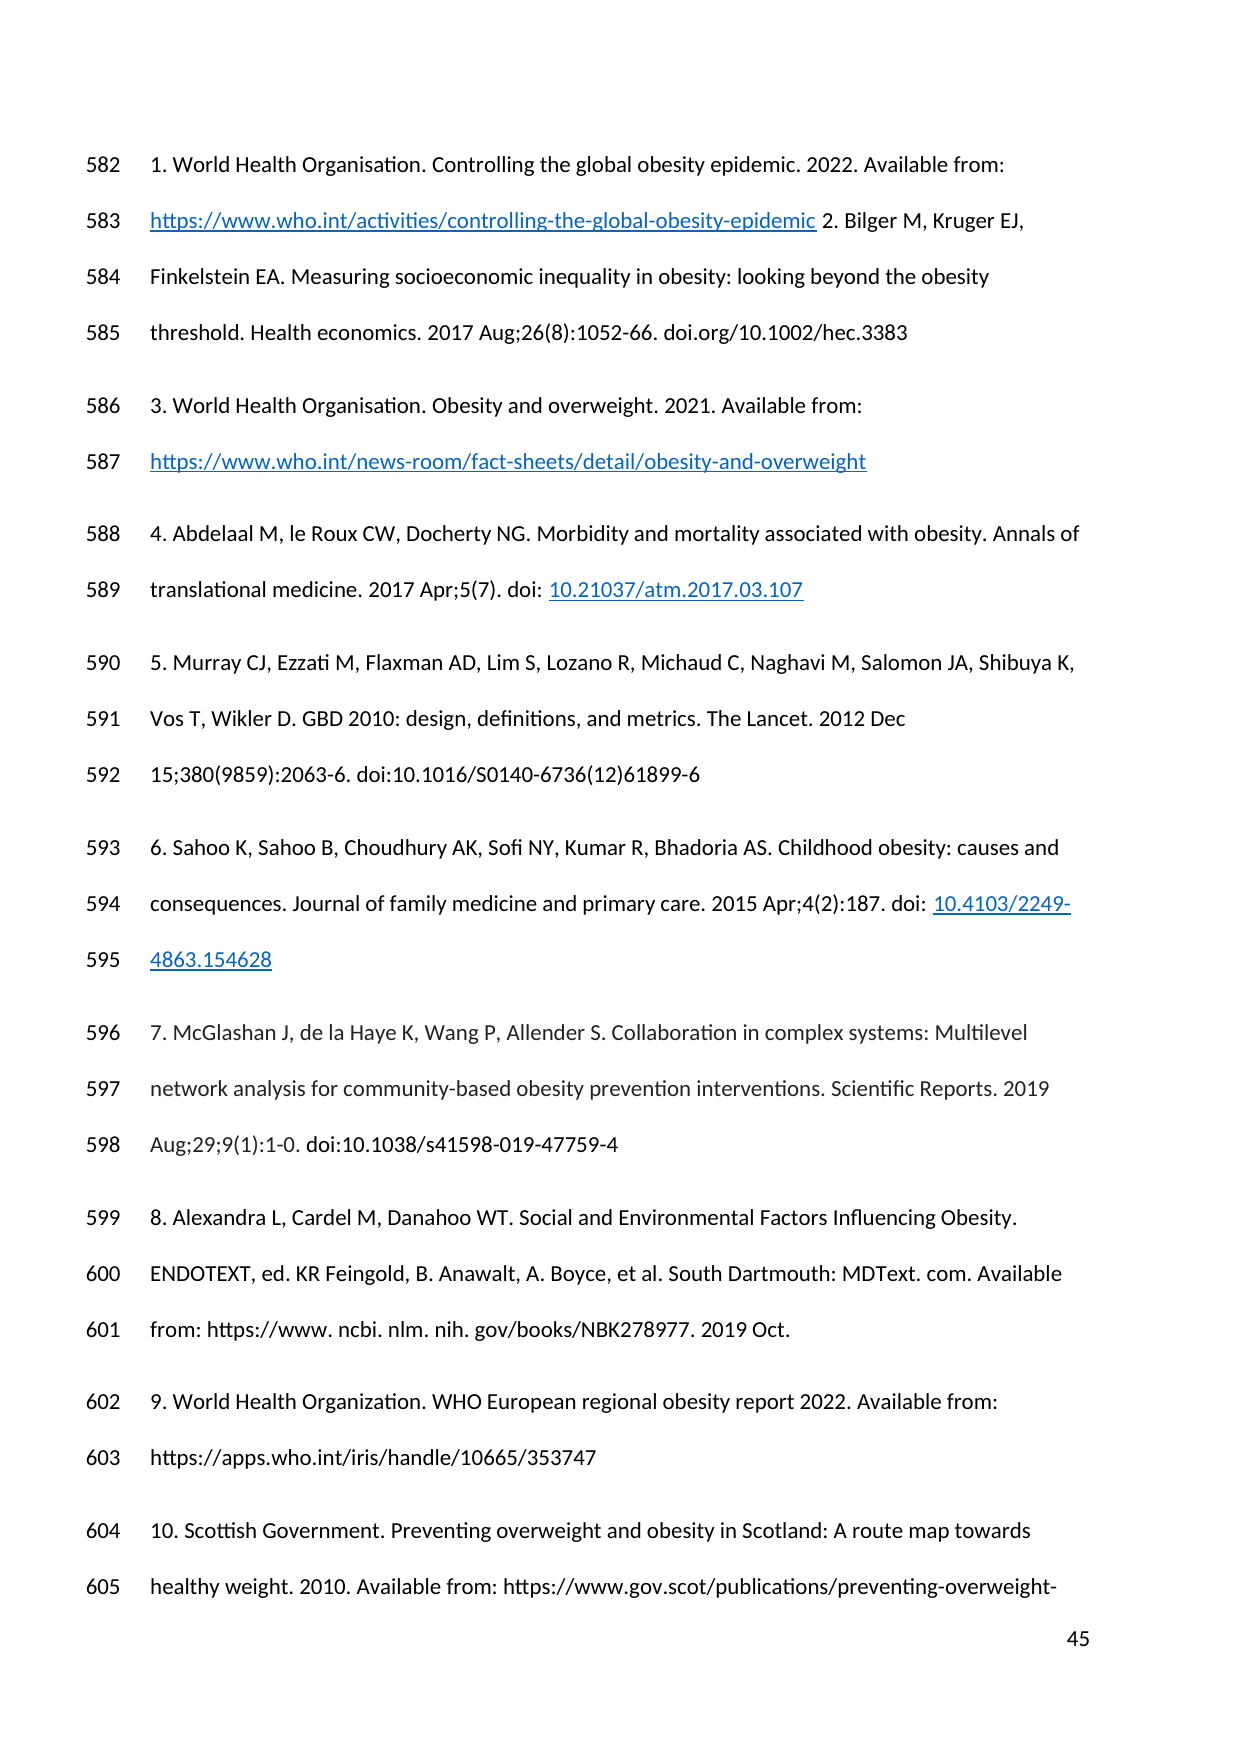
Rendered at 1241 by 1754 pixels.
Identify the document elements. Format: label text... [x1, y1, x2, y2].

text 7. McGlashan J, de la Haye K, Wang P, Allender S. Collaboration in complex systems: Multilevel network analysis for community-based obesity prevention interventions. Scientific Reports. 2019 Aug;29;9(1):1-0. doi:10.1038/s41598-019-47759-4 [150, 1018, 1090, 1158]
text 9. World Health Organization. WHO European regional obesity report 2022. Available from: https://apps.who.int/iris/handle/10665/353747 [150, 1387, 1090, 1472]
text 3. World Health Organisation. Obesity and overweight. 2021. Available from: https://www.who.int/news-room/fact-sheets/detail/obesity-and-overweight [150, 391, 1090, 475]
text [150, 1516, 1090, 1600]
text 5. Murray CJ, Ezzati M, Flaxman AD, Lim S, Lozano R, Michaud C, Naghavi M, Salomon JA, Shibuya K, Vos T, Wikler D. GBD 2010: design, definitions, and metrics. The Lancet. 2012 Dec 15;380(9859):2063-6. doi:10.1016/S0140-6736(12)61899-6 [150, 648, 1090, 788]
text 6. Sahoo K, Sahoo B, Choudhury AK, Sofi NY, Kumar R, Bhadoria AS. Childhood obesity: causes and consequences. Journal of family medicine and primary care. 2015 Apr;4(2):187. doi: 10.4103/2249-4863.154628 [150, 833, 1090, 973]
text 8. Alexandra L, Cardel M, Danahoo WT. Social and Environmental Factors Influencing Obesity. ENDOTEXT, ed. KR Feingold, B. Anawalt, A. Boyce, et al. South Dartmouth: MDText. com. Available from: https://www. ncbi. nlm. nih. gov/books/NBK278977. 2019 Oct. [150, 1203, 1090, 1343]
text 4. Abdelaal M, le Roux CW, Docherty NG. Morbidity and mortality associated with obesity. Annals of translational medicine. 2017 Apr;5(7). doi: 10.21037/atm.2017.03.107 [150, 519, 1090, 604]
text 1. World Health Organisation. Controlling the global obesity epidemic. 2022. Available from: https://www.who.int/activities/controlling-the-global-obesity-epidemic 2. Bilger M, Kruger EJ, Finkelstein EA. Measuring socioeconomic inequality in obesity: looking beyond the obesity threshold. Health economics. 2017 Aug;26(8):1052-66. doi.org/10.1002/hec.3383 [150, 150, 1090, 346]
